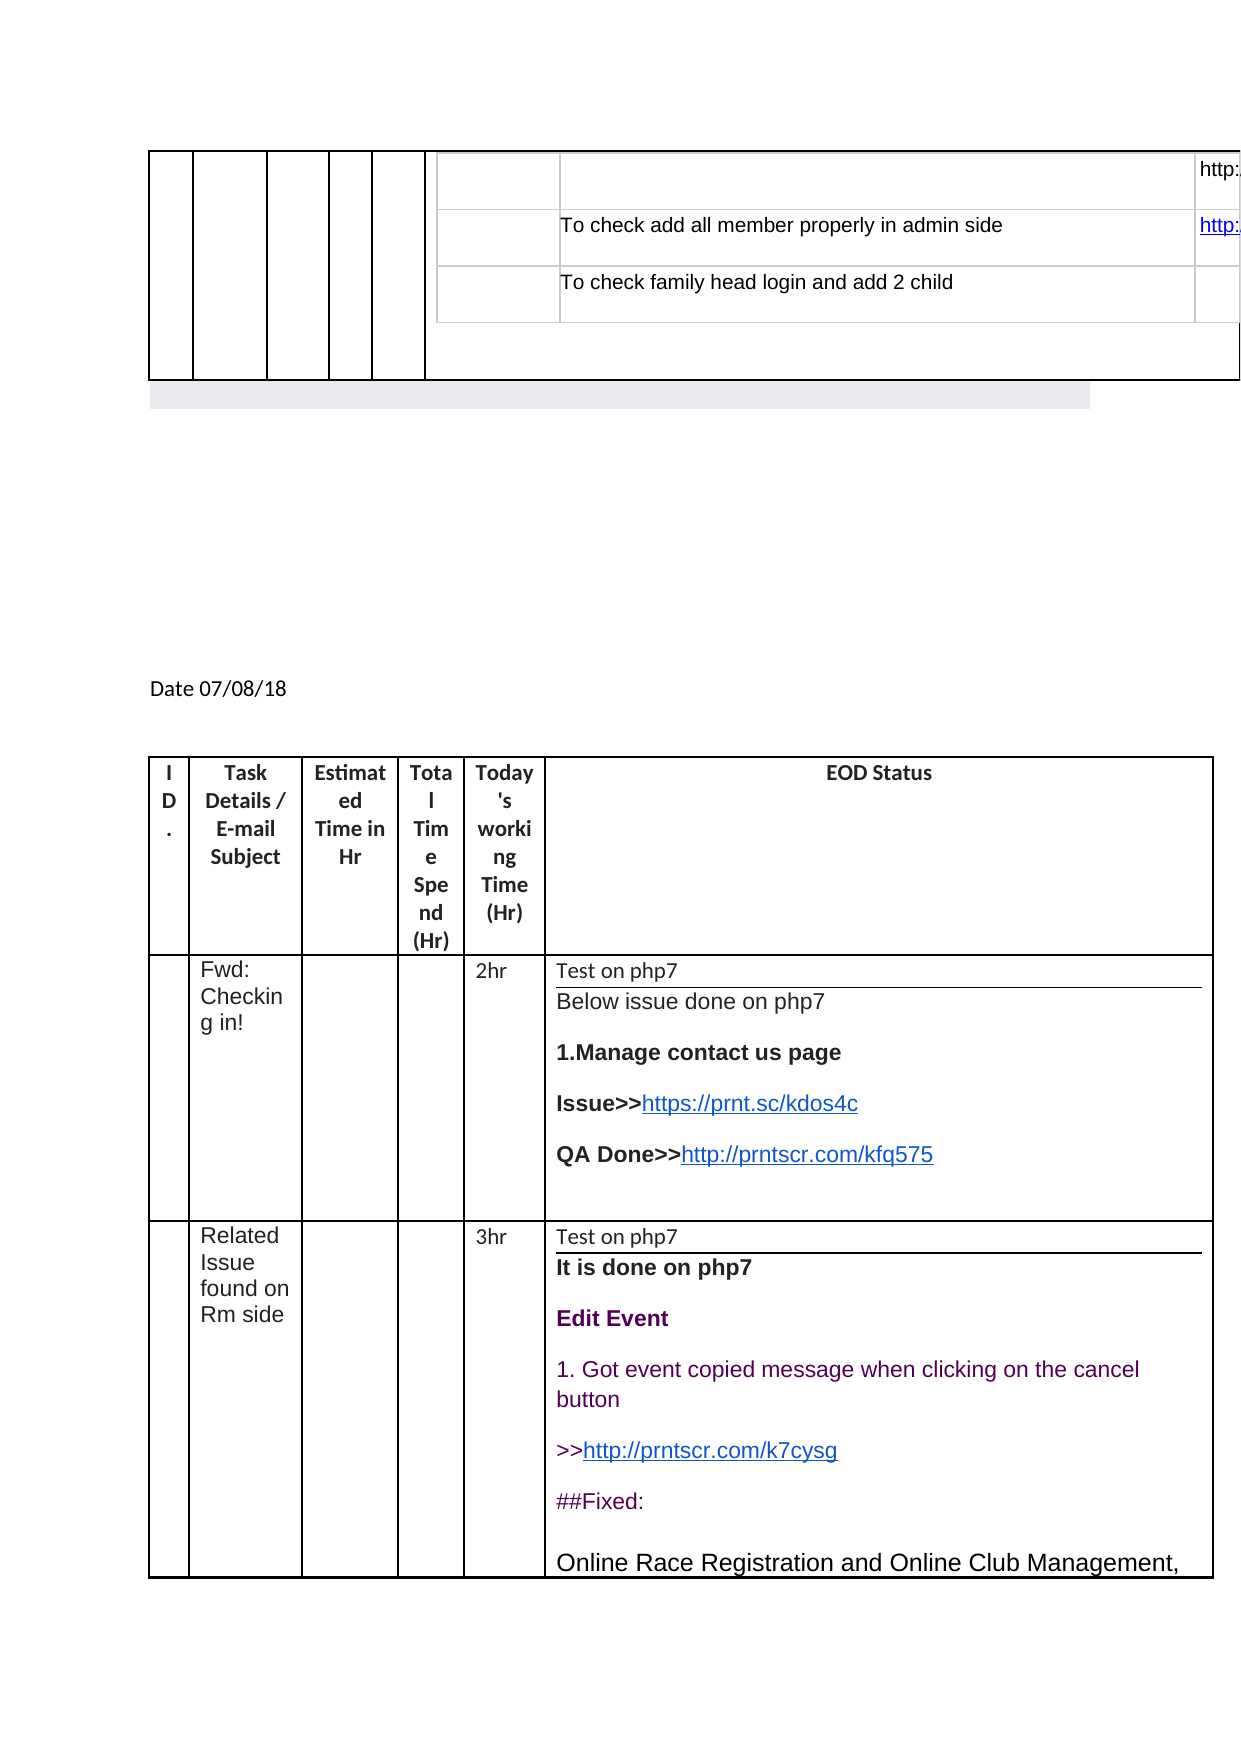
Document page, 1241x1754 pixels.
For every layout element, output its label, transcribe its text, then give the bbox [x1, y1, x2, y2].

table_cell [373, 152, 424, 379]
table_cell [194, 152, 266, 379]
table_cell 3hr [465, 1222, 544, 1576]
table_cell 2hr [465, 956, 544, 1220]
text Date 07/08/18 [150, 674, 1090, 702]
table_header Estimated Time in Hr [303, 758, 397, 954]
table_cell Test on php7 Below issue done on php7 1.Manage contact us page Issue>>https://prnt.sc/kdos4c QA Done>>http://prntscr.com/kfq575 [546, 956, 1212, 1220]
table_cell [399, 1222, 463, 1576]
table_cell [303, 1222, 397, 1576]
table_cell [330, 152, 371, 379]
table_cell Fwd: Checking in! [190, 956, 301, 1220]
table_header Total Time Spend (Hr) [399, 758, 463, 954]
table_header Today's working Time (Hr) [465, 758, 544, 954]
table_cell [399, 956, 463, 1220]
table_header EOD Status [546, 758, 1212, 954]
table_cell [150, 956, 188, 1220]
table_header ID. [150, 758, 188, 954]
table_cell [150, 1222, 188, 1576]
table_cell [150, 152, 192, 379]
table_cell [303, 956, 397, 1220]
table_header Task Details / E-mail Subject [190, 758, 301, 954]
table_cell 1.Test on Php7 and write test case [426, 152, 1239, 379]
table_cell [268, 152, 328, 379]
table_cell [546, 1222, 1212, 1576]
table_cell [190, 1222, 301, 1576]
